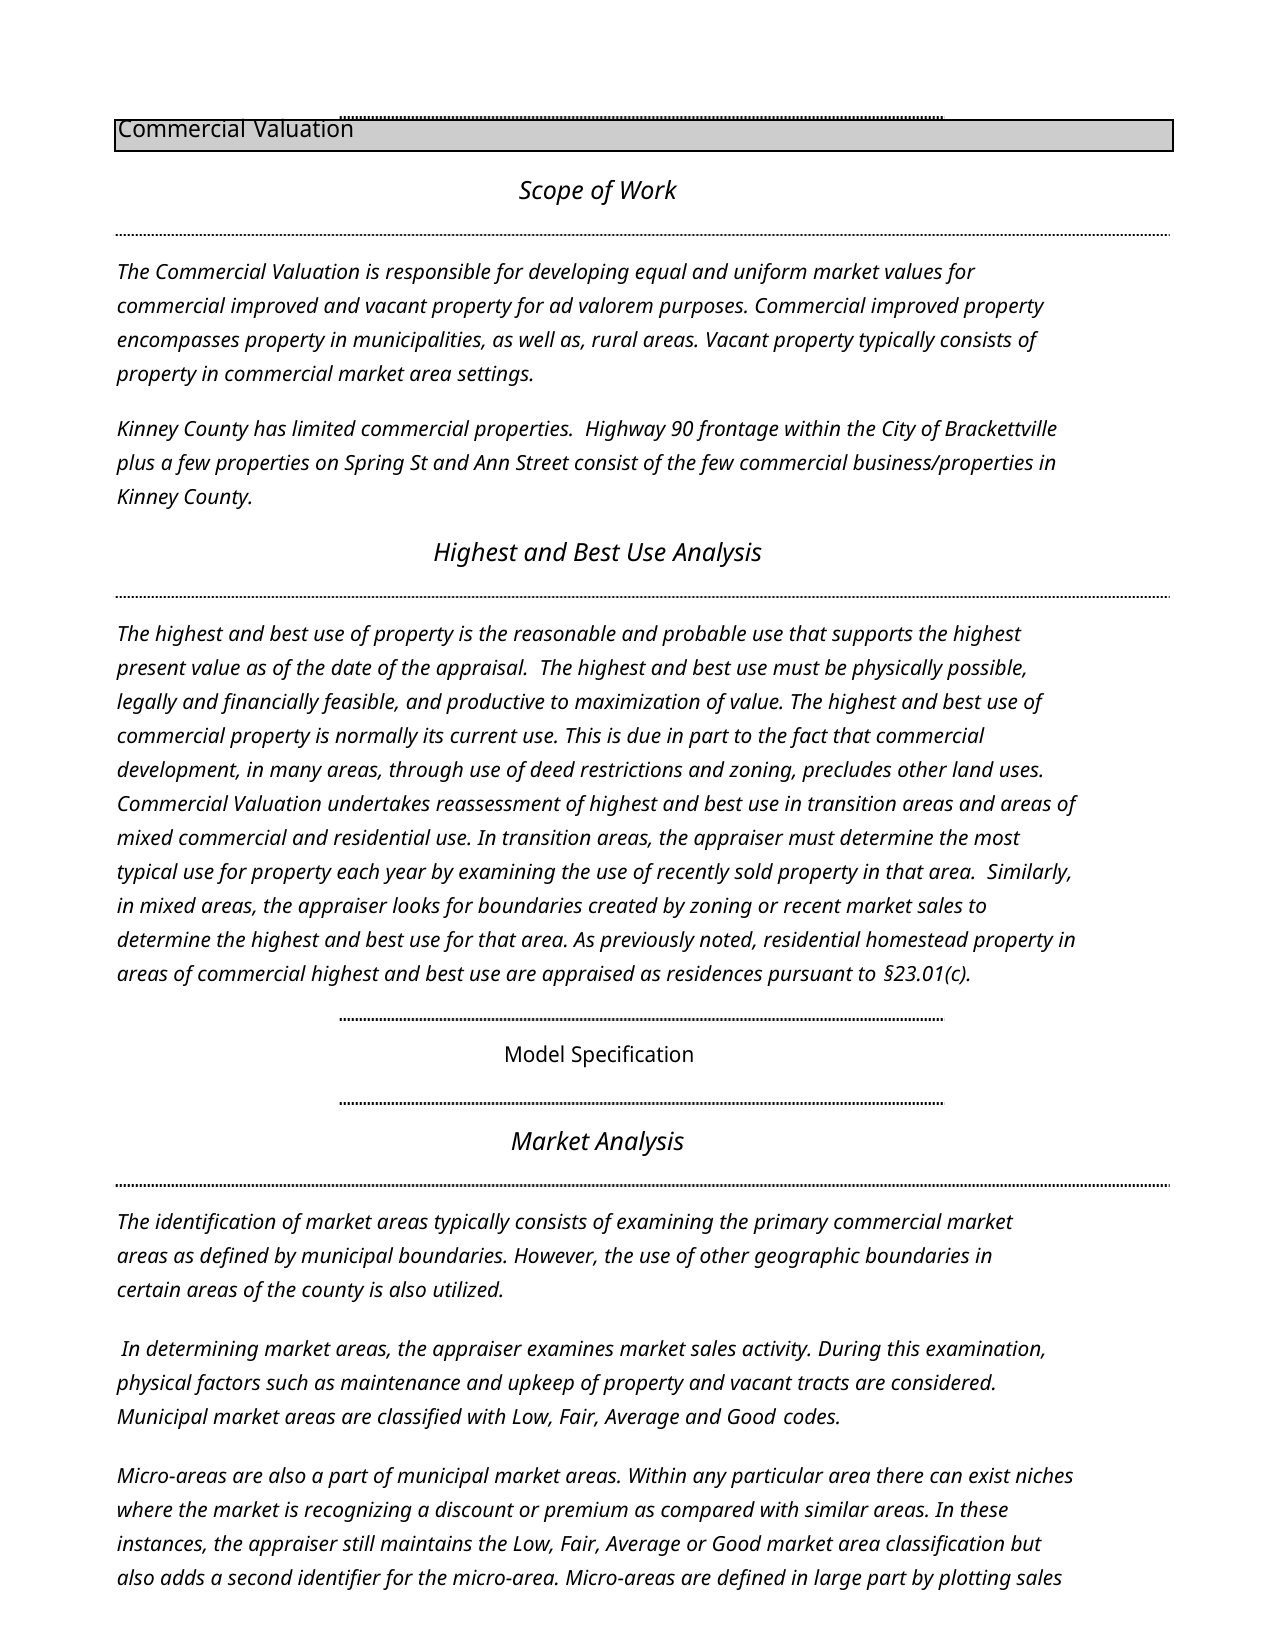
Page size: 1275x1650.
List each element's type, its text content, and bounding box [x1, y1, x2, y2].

text Kinney County has limited commercial properties. Highway 90 frontage within the City of Brackettville plus a few properties on Spring St and Ann Street consist of the few commercial business/properties in Kinney County. [117, 414, 1080, 510]
text In determining market areas, the appraiser examines market sales activity. During this examination, physical factors such as maintenance and upkeep of property and vacant tracts are considered. Municipal market areas are classified with Low, Fair, Average and Good codes. [117, 1334, 1080, 1431]
text Market Analysis [391, 1123, 807, 1157]
subtitle Model Specification [391, 1039, 807, 1068]
subtitle Highest and Best Use Analysis [391, 535, 807, 569]
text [117, 1461, 1080, 1592]
text The highest and best use of property is the reasonable and probable use that supports the highest present value as of the date of the appraisal. The highest and best use must be physically possible, legally and financially feasible, and productive to maximization of value. The highest and best use of commercial property is normally its current use. This is due in part to the fact that commercial development, in many areas, through use of deed restrictions and zoning, precludes other land uses. Commercial Valuation undertakes reassessment of highest and best use in transition areas and areas of mixed commercial and residential use. In transition areas, the appraiser must determine the most typical use for property each year by examining the use of recently sold property in that area. Similarly, in mixed areas, the appraiser looks for boundaries created by zoning or recent market sales to determine the highest and best use for that area. As previously noted, residential homestead property in areas of commercial highest and best use are appraised as residences pursuant to §23.01(c). [117, 619, 1080, 988]
subtitle Scope of Work [391, 172, 807, 207]
text The Commercial Valuation is responsible for developing equal and uniform market values for commercial improved and vacant property for ad valorem purposes. Commercial improved property encompasses property in municipalities, as well as, rural areas. Vacant property typically consists of property in commercial market area settings. [117, 257, 1080, 388]
text The identification of market areas typically consists of examining the primary commercial market areas as defined by municipal boundaries. However, the use of other geographic boundaries in certain areas of the county is also utilized. [117, 1207, 1066, 1304]
